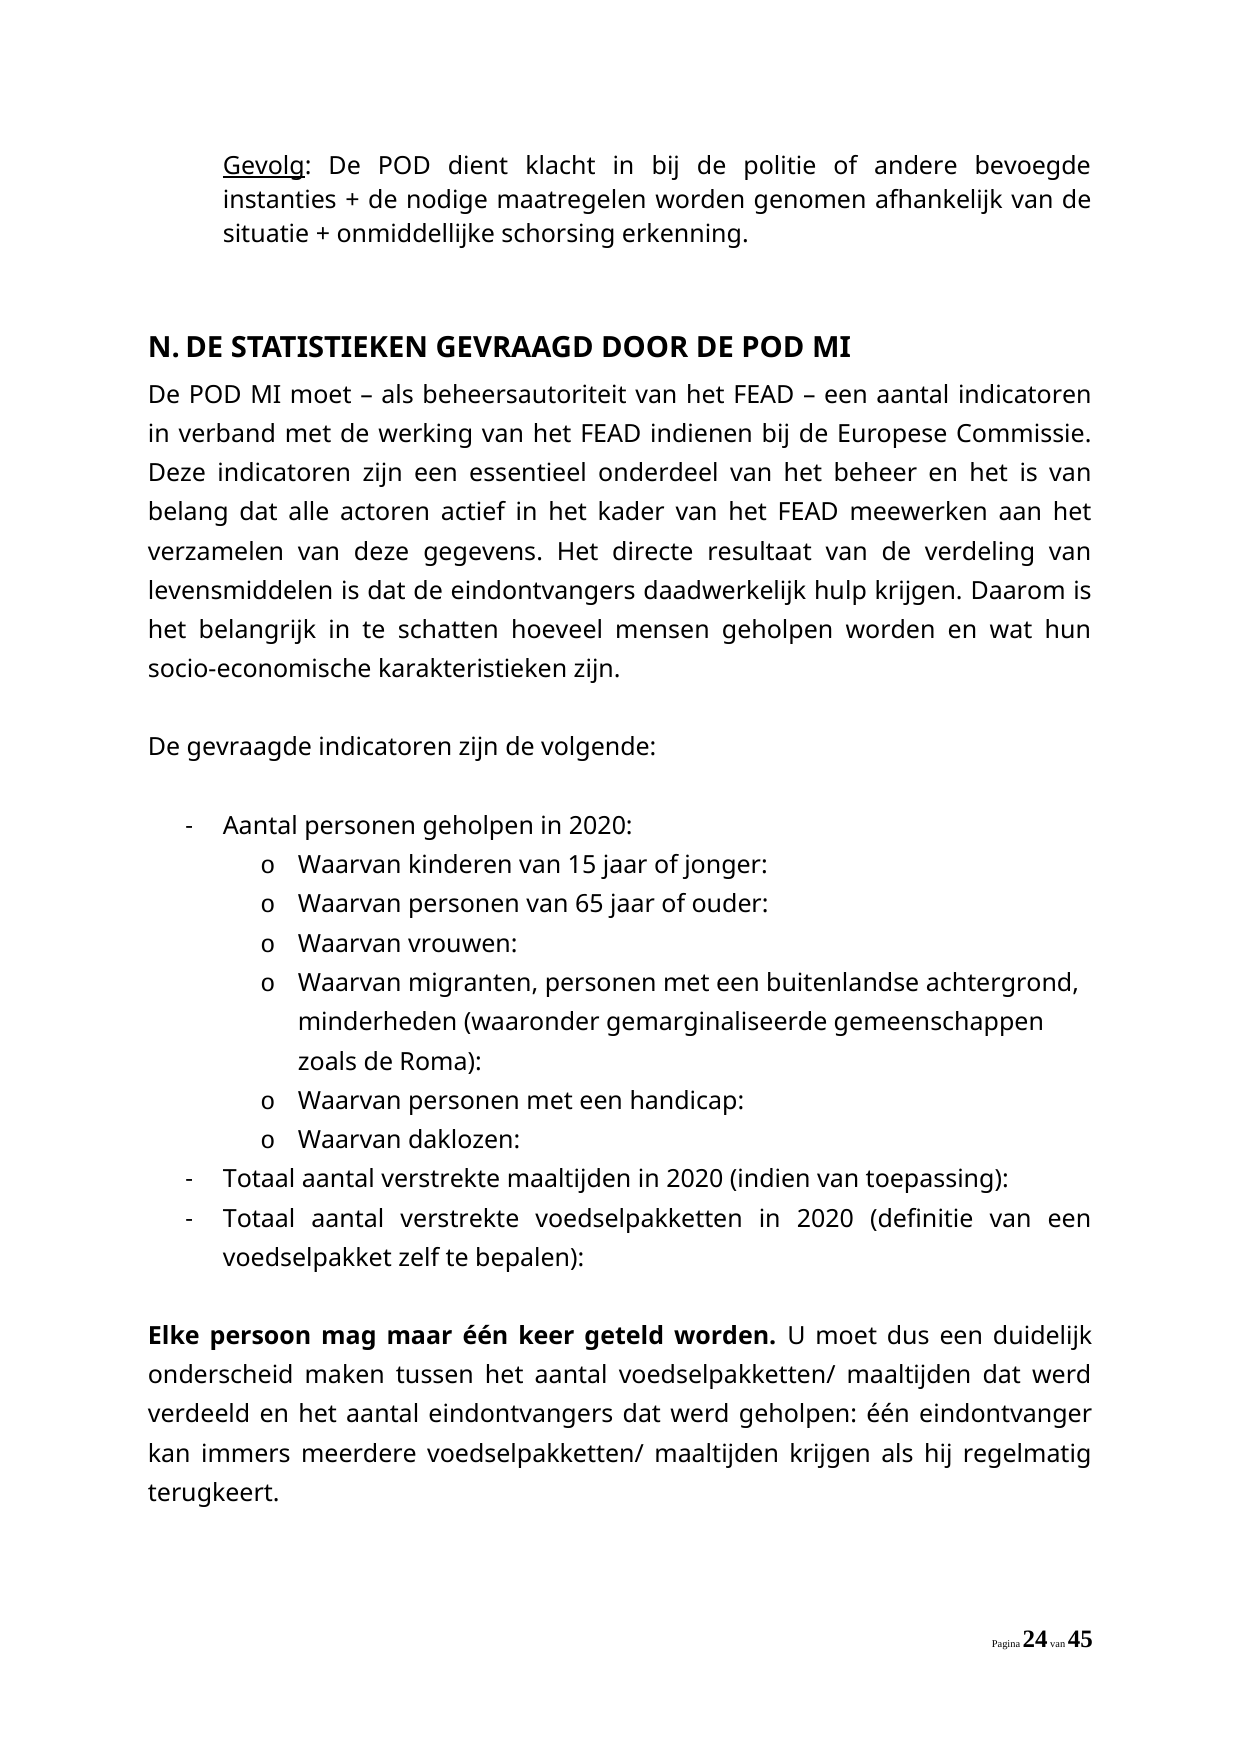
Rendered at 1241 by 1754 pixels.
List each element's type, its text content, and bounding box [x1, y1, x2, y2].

list Waarvan vrouwen: [260, 925, 1093, 959]
list Waarvan personen van 65 jaar of ouder: [260, 886, 1093, 920]
list Waarvan daklozen: [260, 1122, 1093, 1156]
list Aantal personen geholpen in 2020: [185, 807, 1093, 841]
text De gevraagde indicatoren zijn de volgende: [148, 729, 1093, 763]
list Waarvan kinderen van 15 jaar of jonger: [260, 847, 1093, 881]
text Elke persoon mag maar één keer geteld worden. U moet dus een duidelijk onderscheid maken tussen het aantal voedselpakketten/ maaltijden dat werd verdeeld en het aantal eindontvangers dat werd geholpen: één eindontvanger kan immers meerdere voedselpakketten/ maaltijden krijgen als hij regelmatig terugkeert. [148, 1318, 1093, 1508]
subtitle DE STATISTIEKEN GEVRAAGD DOOR DE POD MI [148, 327, 921, 366]
list Totaal aantal verstrekte maaltijden in 2020 (indien van toepassing): [185, 1161, 1093, 1195]
list Totaal aantal verstrekte voedselpakketten in 2020 (definitie van een voedselpakket zelf te bepalen): [185, 1200, 1093, 1273]
list Waarvan personen met een handicap: [260, 1082, 1093, 1117]
text De POD MI moet – als beheersautoriteit van het FEAD – een aantal indicatoren in verband met de werking van het FEAD indienen bij de Europese Commissie. Deze indicatoren zijn een essentieel onderdeel van het beheer en het is van belang dat alle actoren actief in het kader van het FEAD meewerken aan het verzamelen van deze gegevens. Het directe resultaat van de verdeling van levensmiddelen is dat de eindontvangers daadwerkelijk hulp krijgen. Daarom is het belangrijk in te schatten hoeveel mensen geholpen worden en wat hun socio-economische karakteristieken zijn. [148, 289, 1093, 685]
list Gevolg: De POD dient klacht in bij de politie of andere bevoegde instanties + de nodige maatregelen worden genomen afhankelijk van de situatie + onmiddellijke schorsing erkenning. [223, 148, 1093, 250]
list Waarvan migranten, personen met een buitenlandse achtergrond, minderheden (waaronder gemarginaliseerde gemeenschappen zoals de Roma): [260, 965, 1093, 1077]
